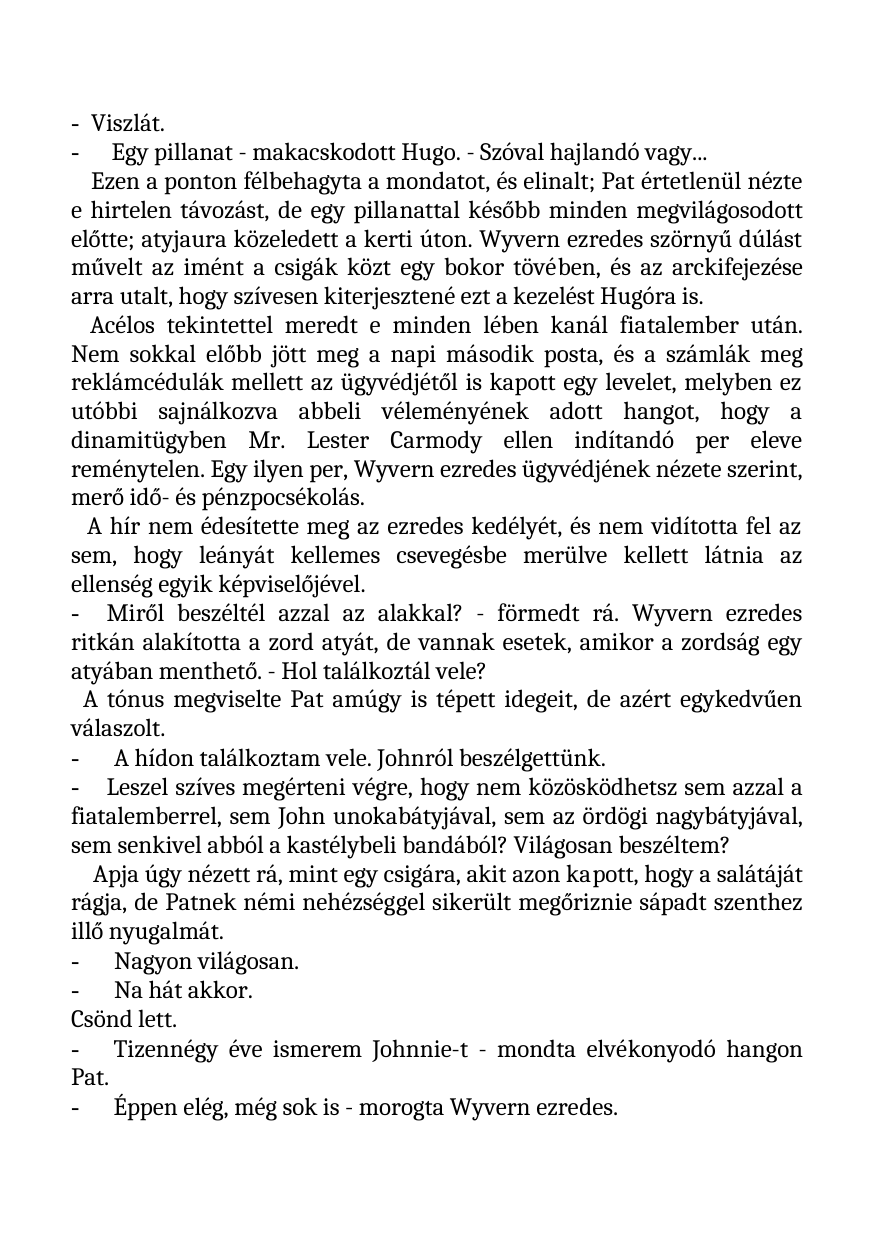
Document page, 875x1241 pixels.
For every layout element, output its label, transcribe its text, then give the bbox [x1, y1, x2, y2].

list Éppen elég, még sok is - morogta Wyvern ezredes. [71, 1092, 803, 1122]
list Na hát akkor. [71, 975, 467, 1005]
text Apja úgy nézett rá, mint egy csigára, akit azon kapott, hogy a salátáját rágja, de Patnek némi nehézséggel sikerült megőriznie sápadt szenthez illő nyugalmát. [71, 859, 803, 946]
text A tónus megviselte Pat amúgy is tépett idegeit, de azért egykedvűen válaszolt. [71, 685, 803, 743]
text Acélos tekintettel meredt e minden lében kanál fiatalember után. Nem sokkal előbb jött meg a napi második posta, és a számlák meg reklámcédulák mellett az ügyvédjétől is kapott egy levelet, melyben ez utóbbi sajnálkozva abbeli véleményének adott hangot, hogy a dinamitügyben Mr. Lester Carmody ellen indítandó per eleve reménytelen. Egy ilyen per, Wyvern ezredes ügyvédjének nézete szerint, merő idő- és pénzpocsékolás. [71, 311, 803, 512]
list Egy pillanat - makacskodott Hugo. - Szóval hajlandó vagy... [71, 137, 798, 167]
list Miről beszéltél azzal az alakkal? - förmedt rá. Wyvern ezredes ritkán alakította a zord atyát, de vannak esetek, amikor a zordság egy atyában menthető. - Hol találkoztál vele? [71, 598, 803, 685]
text Csönd lett. [71, 1005, 467, 1034]
list Leszel szíves megérteni végre, hogy nem közösködhetsz sem azzal a fiatalemberrel, sem John unokabátyjával, sem az ördögi nagybátyjával, sem senkivel abból a kastélybeli bandából? Világosan beszéltem? [71, 772, 803, 859]
list Tizennégy éve ismerem Johnnie-t - mondta elvékonyodó hangon Pat. [71, 1034, 803, 1092]
text Ezen a ponton félbehagyta a mondatot, és elinalt; Pat értetlenül nézte e hirtelen távozást, de egy pillanattal később minden megvilágosodott előtte; atyjaura közeledett a kerti úton. Wyvern ezredes szörnyű dúlást művelt az imént a csigák közt egy bokor tövében, és az arckifejezése arra utalt, hogy szívesen kiterjesztené ezt a kezelést Hugóra is. [71, 167, 803, 311]
list Viszlát. [71, 108, 803, 137]
list A hídon találkoztam vele. Johnról beszélgettünk. [71, 743, 803, 772]
text A hír nem édesítette meg az ezredes kedélyét, és nem vidította fel az sem, hogy leányát kellemes csevegésbe merülve kellett látnia az ellenség egyik képviselőjével. [71, 512, 803, 598]
list Nagyon világosan. [71, 946, 803, 975]
